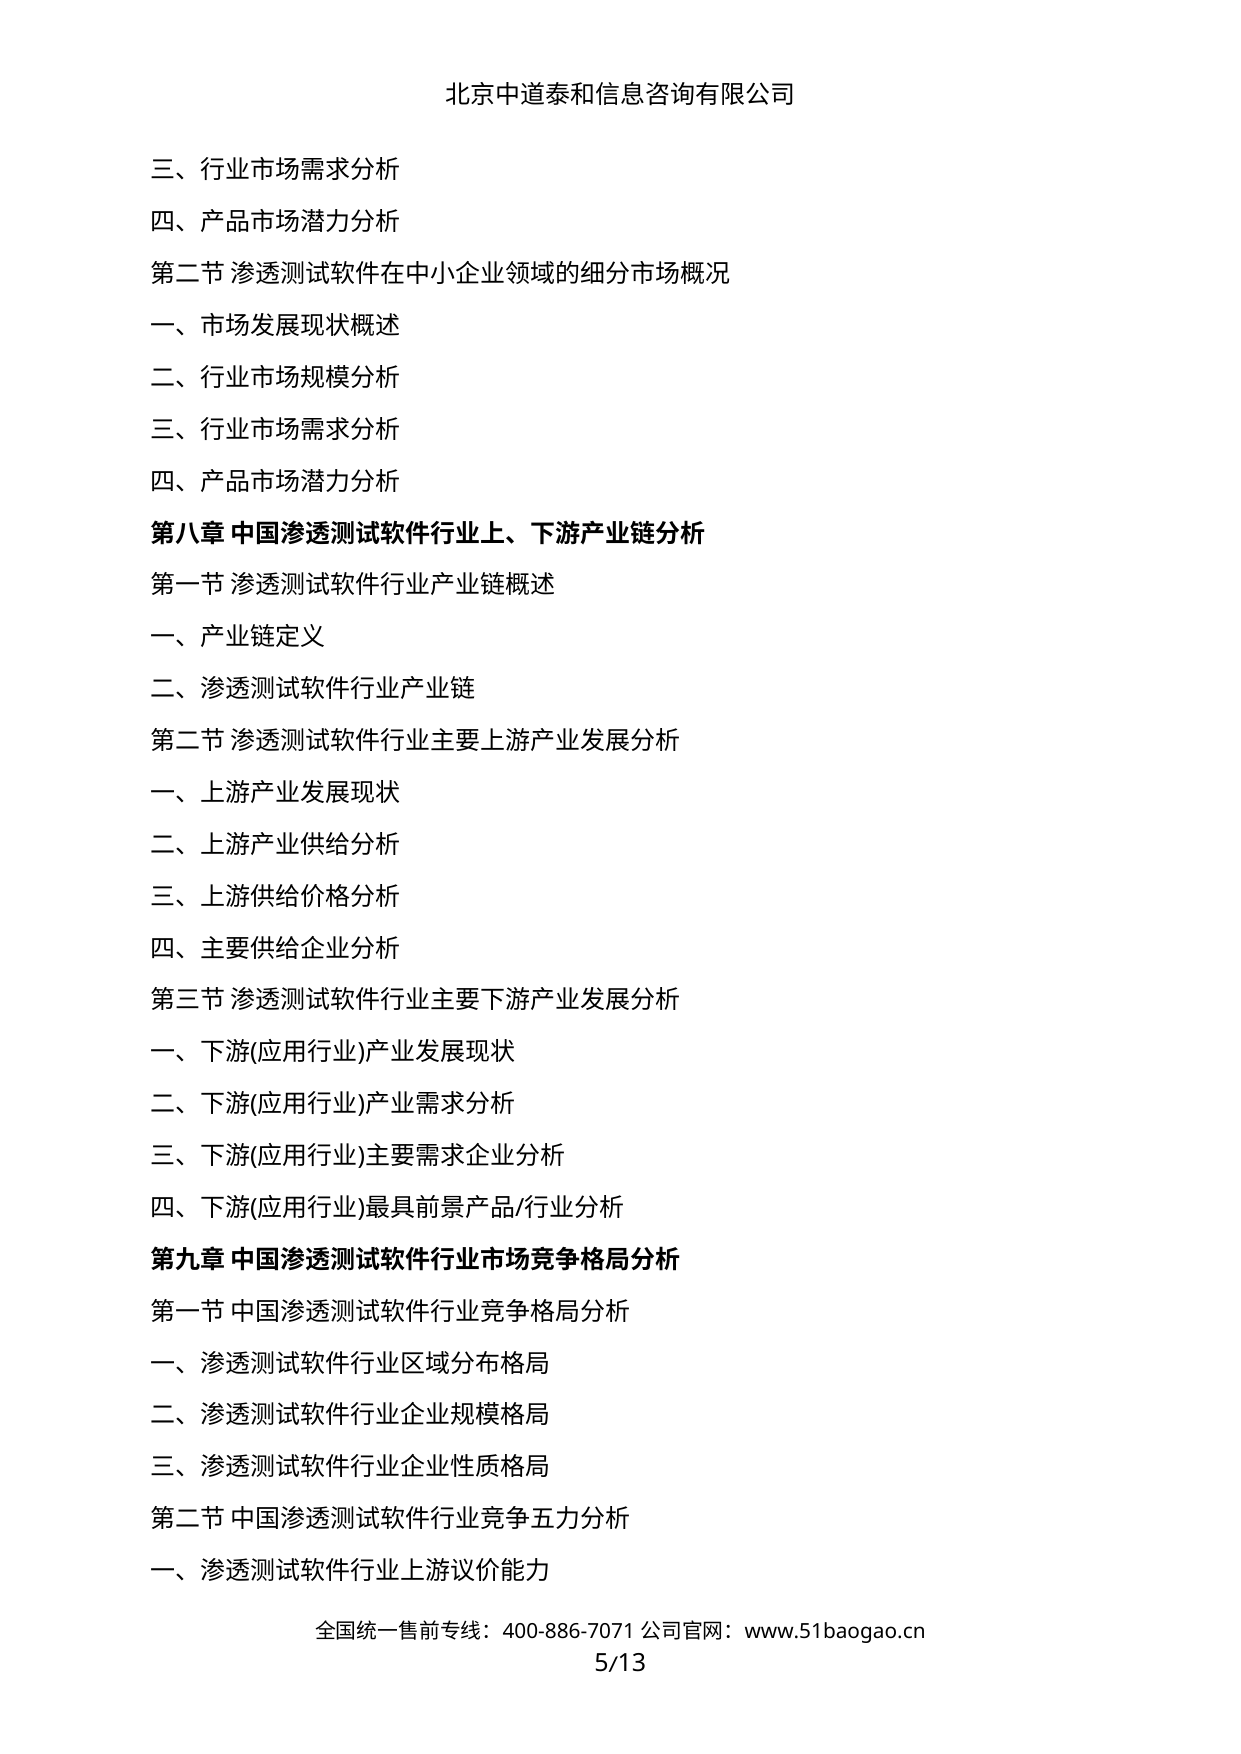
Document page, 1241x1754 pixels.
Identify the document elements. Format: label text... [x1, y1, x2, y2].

text 一、下游(应用行业)产业发展现状 [150, 1032, 1090, 1068]
text 四、下游(应用行业)最具前景产品/行业分析 [150, 1187, 1090, 1224]
text 三、渗透测试软件行业企业性质格局 [150, 1447, 1090, 1483]
text 三、行业市场需求分析 [150, 150, 1090, 186]
text 第九章 中国渗透测试软件行业市场竞争格局分析 [150, 1239, 1090, 1276]
text 二、下游(应用行业)产业需求分析 [150, 1084, 1090, 1120]
text 四、产品市场潜力分析 [150, 202, 1090, 238]
text 二、渗透测试软件行业企业规模格局 [150, 1395, 1090, 1431]
text 一、市场发展现状概述 [150, 306, 1090, 342]
text 四、产品市场潜力分析 [150, 461, 1090, 497]
text 一、产业链定义 [150, 617, 1090, 653]
text 第二节 中国渗透测试软件行业竞争五力分析 [150, 1499, 1090, 1535]
text 三、下游(应用行业)主要需求企业分析 [150, 1136, 1090, 1172]
text 第二节 渗透测试软件在中小企业领域的细分市场概况 [150, 254, 1090, 290]
text 一、渗透测试软件行业区域分布格局 [150, 1343, 1090, 1379]
text 二、上游产业供给分析 [150, 824, 1090, 861]
text 第三节 渗透测试软件行业主要下游产业发展分析 [150, 980, 1090, 1016]
text 三、上游供给价格分析 [150, 876, 1090, 912]
text 三、行业市场需求分析 [150, 409, 1090, 446]
text 一、渗透测试软件行业上游议价能力 [150, 1551, 1090, 1587]
text 第八章 中国渗透测试软件行业上、下游产业链分析 [150, 513, 1090, 549]
text 第二节 渗透测试软件行业主要上游产业发展分析 [150, 721, 1090, 757]
text 一、上游产业发展现状 [150, 772, 1090, 809]
text 二、行业市场规模分析 [150, 357, 1090, 394]
text 二、渗透测试软件行业产业链 [150, 669, 1090, 705]
text 四、主要供给企业分析 [150, 928, 1090, 964]
text 第一节 渗透测试软件行业产业链概述 [150, 565, 1090, 601]
text 第一节 中国渗透测试软件行业竞争格局分析 [150, 1291, 1090, 1327]
